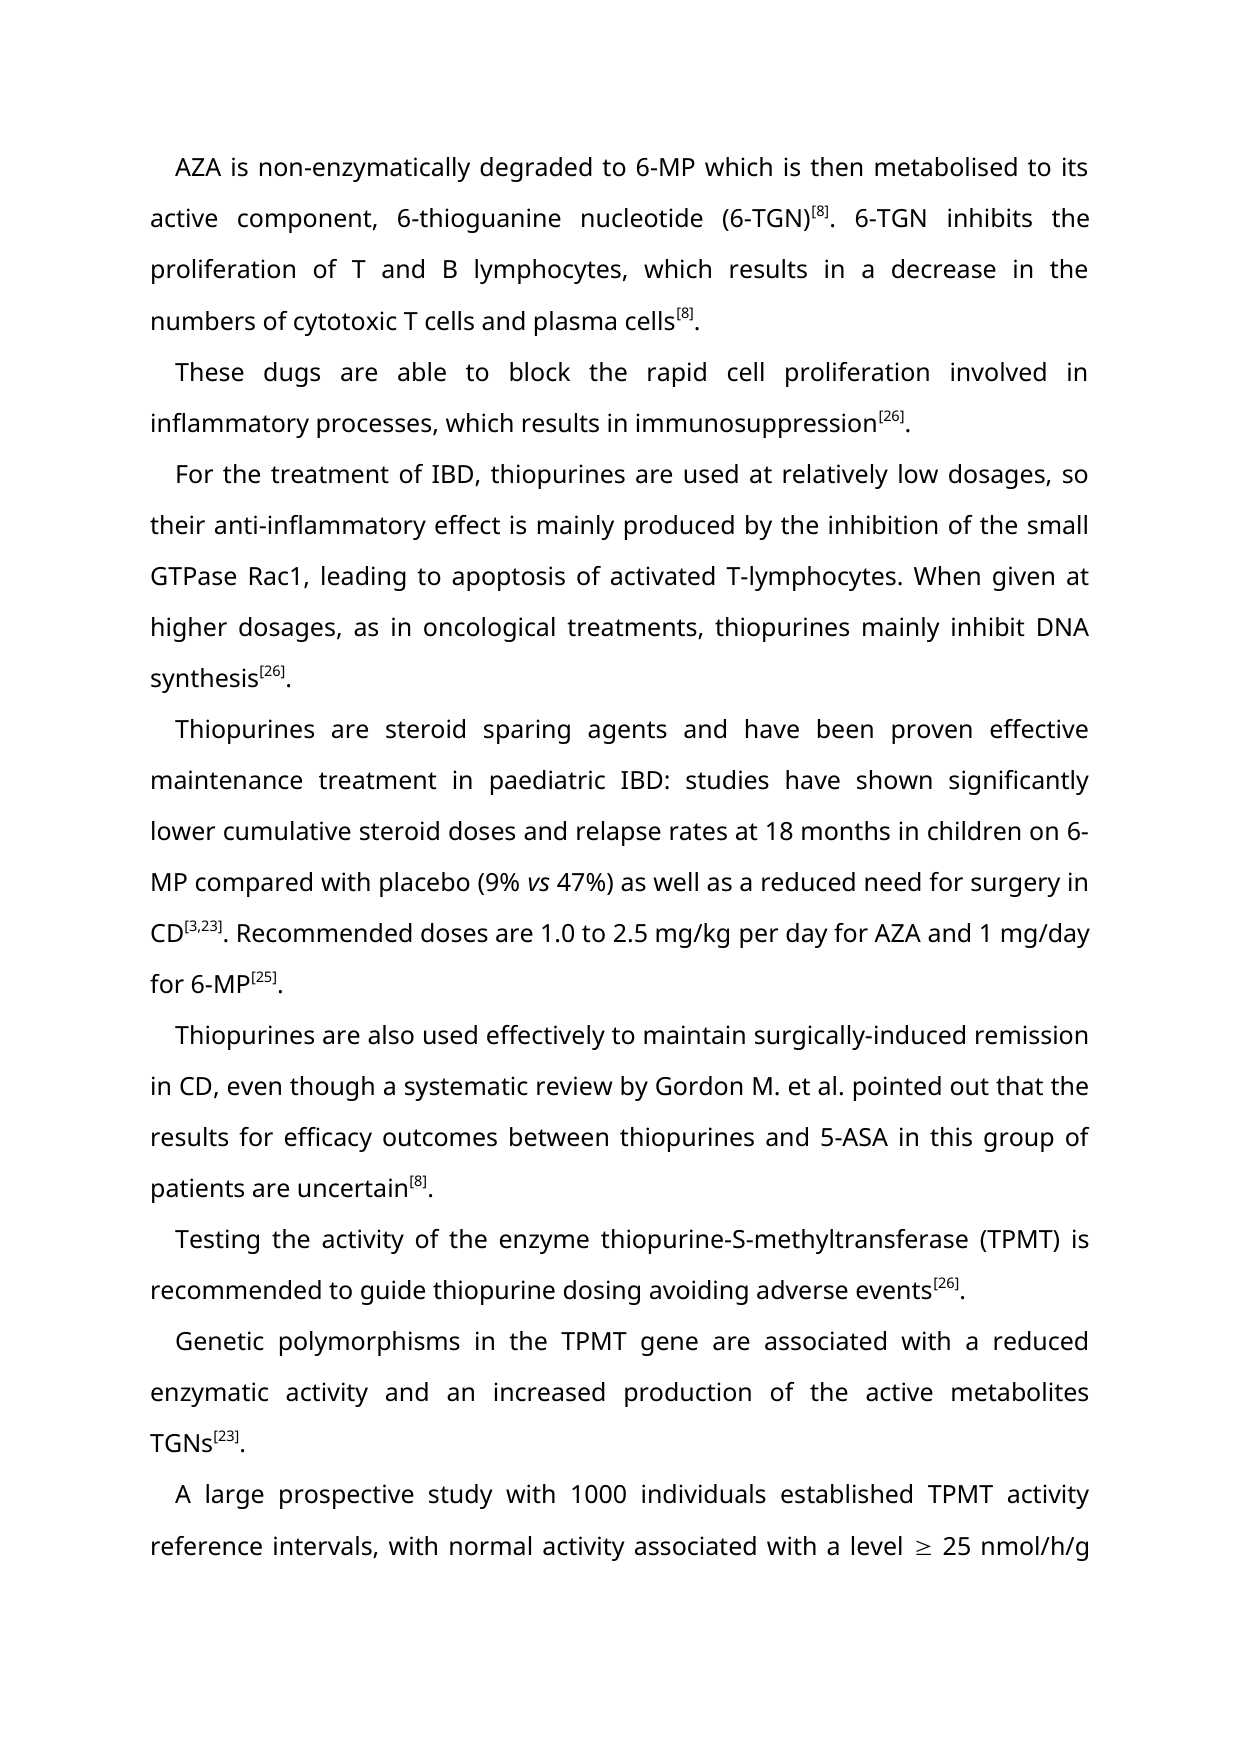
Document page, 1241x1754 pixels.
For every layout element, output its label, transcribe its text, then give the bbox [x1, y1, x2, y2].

text Thiopurines are steroid sparing agents and have been proven effective maintenance treatment in paediatric IBD: studies have shown significantly lower cumulative steroid doses and relapse rates at 18 months in children on 6-MP compared with placebo (9% vs 47%) as well as a reduced need for surgery in CD[3,23]. Recommended doses are 1.0 to 2.5 mg/kg per day for AZA and 1 mg/day for 6-MP[25]. [150, 711, 1090, 1001]
text For the treatment of IBD, thiopurines are used at relatively low dosages, so their anti-inflammatory effect is mainly produced by the inhibition of the small GTPase Rac1, leading to apoptosis of activated T-lymphocytes. When given at higher dosages, as in oncological treatments, thiopurines mainly inhibit DNA synthesis[26]. [150, 456, 1090, 694]
text Genetic polymorphisms in the TPMT gene are associated with a reduced enzymatic activity and an increased production of the active metabolites TGNs[23]. [150, 1324, 1090, 1460]
text Testing the activity of the enzyme thiopurine-S-methyltransferase (TPMT) is recommended to guide thiopurine dosing avoiding adverse events[26]. [150, 1222, 1090, 1307]
text Thiopurines are also used effectively to maintain surgically-induced remission in CD, even though a systematic review by Gordon M. et al. pointed out that the results for efficacy outcomes between thiopurines and 5-ASA in this group of patients are uncertain[8]. [150, 1018, 1090, 1205]
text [150, 1477, 1090, 1562]
text AZA is non-enzymatically degraded to 6-MP which is then metabolised to its active component, 6-thioguanine nucleotide (6-TGN)[8]. 6-TGN inhibits the proliferation of T and B lymphocytes, which results in a decrease in the numbers of cytotoxic T cells and plasma cells[8]. [150, 150, 1090, 337]
text These dugs are able to block the rapid cell proliferation involved in inflammatory processes, which results in immunosuppression[26]. [150, 354, 1090, 439]
